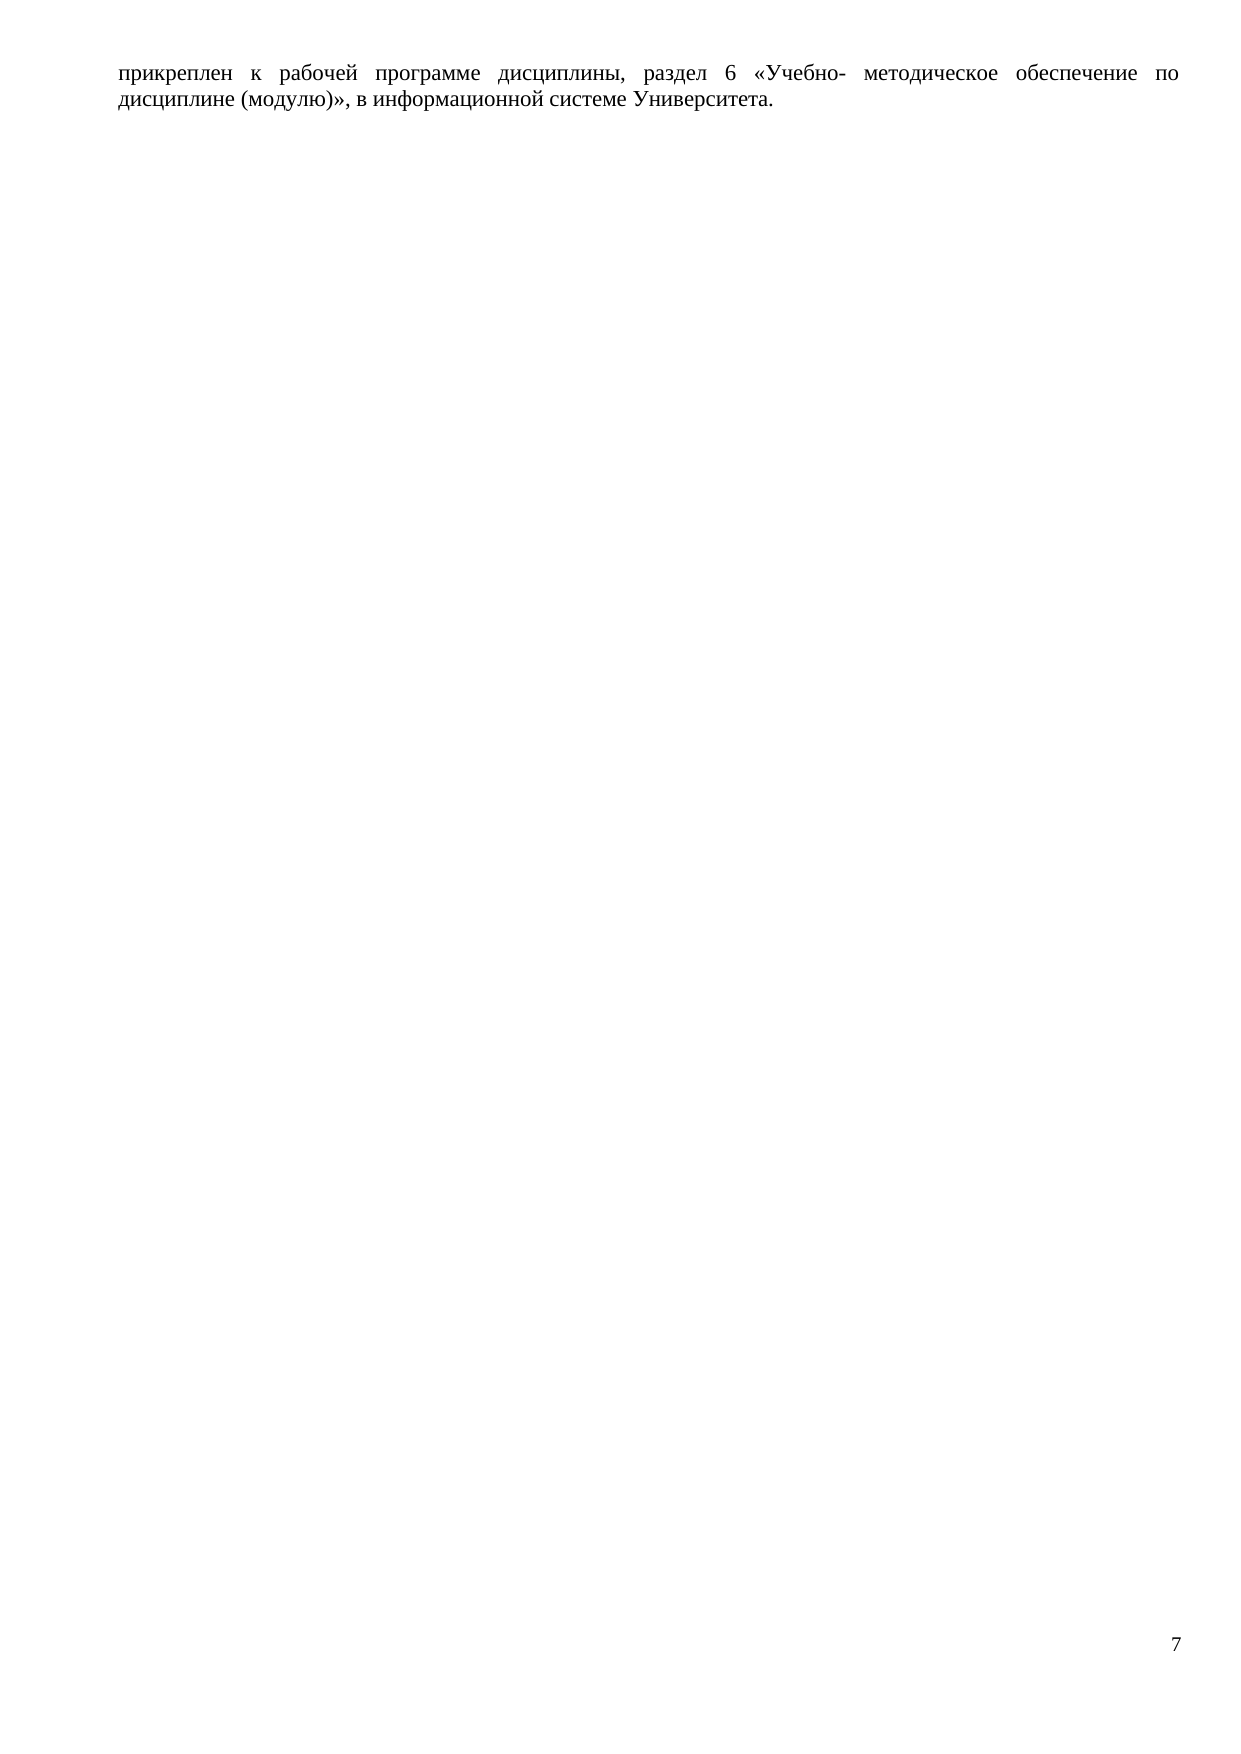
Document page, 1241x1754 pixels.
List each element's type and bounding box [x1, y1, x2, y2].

text [118, 59, 1181, 112]
